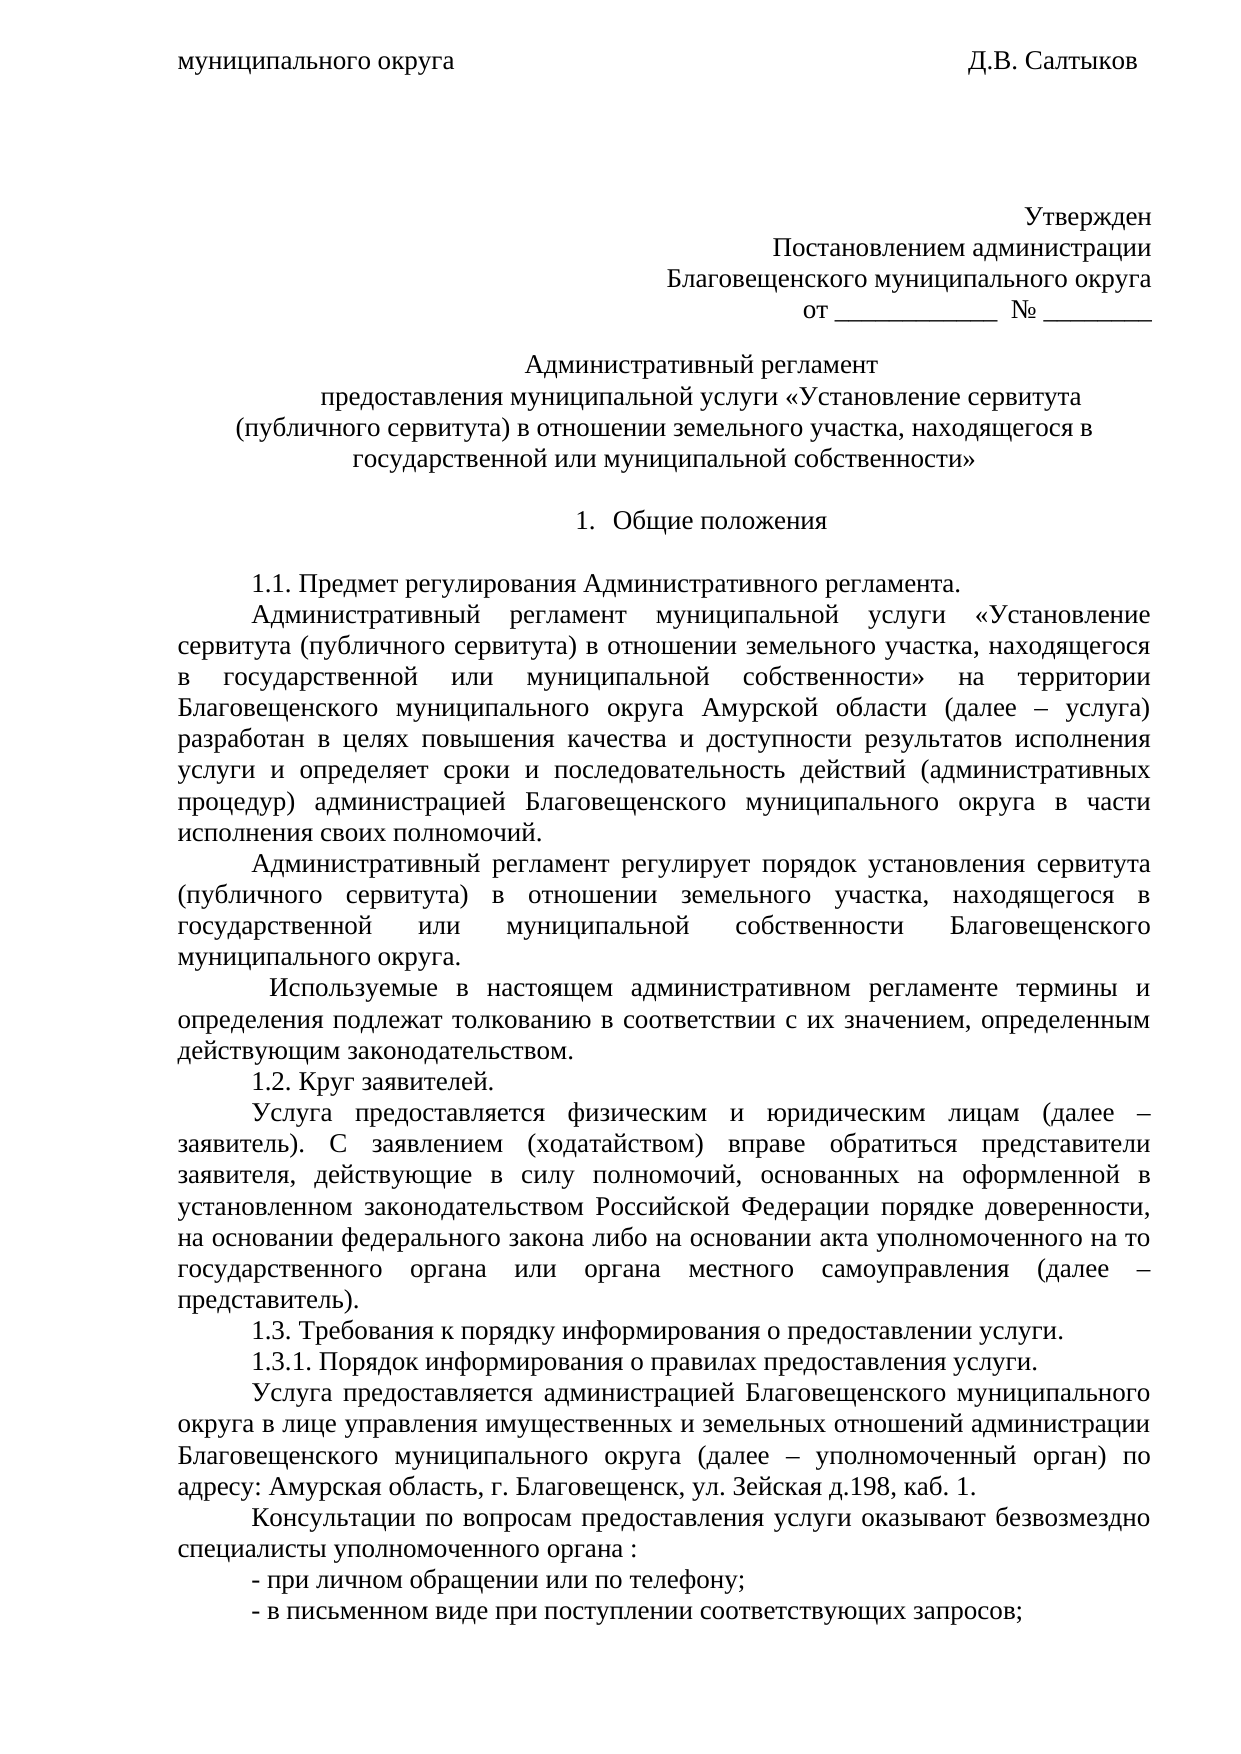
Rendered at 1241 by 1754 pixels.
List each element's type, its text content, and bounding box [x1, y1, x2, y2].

text Административный регламент [177, 349, 1152, 380]
text предоставления муниципальной услуги «Установление сервитута (публичного сервитута) в отношении земельного участка, находящегося в государственной или муниципальной собственности» [177, 380, 1152, 473]
text - в письменном виде при поступлении соответствующих запросов; [177, 1594, 1152, 1626]
text Услуга предоставляется администрацией Благовещенского муниципального округа в лице управления имущественных и земельных отношений администрации Благовещенского муниципального округа (далее – уполномоченный орган) по адресу: Амурская область, г. Благовещенск, ул. Зейская д.198, каб. 1. [177, 1376, 1152, 1501]
text муниципального округа Д.В. Салтыков [177, 44, 1152, 76]
text Постановлением администрации [177, 231, 1152, 262]
text от ____________ № ________ [177, 293, 1152, 325]
text 1.1. Предмет регулирования Административного регламента. [177, 567, 1152, 598]
text Используемые в настоящем административном регламенте термины и определения подлежат толкованию в соответствии с их значением, определенным действующим законодательством. [177, 972, 1152, 1065]
text Услуга предоставляется физическим и юридическим лицам (далее – заявитель). С заявлением (ходатайством) вправе обратиться представители заявителя, действующие в силу полномочий, основанных на оформленной в установленном законодательством Российской Федерации порядке доверенности, на основании федерального закона либо на основании акта уполномоченного на то государственного органа или органа местного самоуправления (далее – представитель). [177, 1096, 1152, 1314]
text - при личном обращении или по телефону; [177, 1563, 1152, 1594]
text 1.3. Требования к порядку информирования о предоставлении услуги. [177, 1314, 1152, 1345]
text Благовещенского муниципального округа [177, 262, 1152, 293]
text Административный регламент муниципальной услуги «Установление сервитута (публичного сервитута) в отношении земельного участка, находящегося в государственной или муниципальной собственности» на территории Благовещенского муниципального округа Амурской области (далее – услуга) разработан в целях повышения качества и доступности результатов исполнения услуги и определяет сроки и последовательность действий (административных процедур) администрацией Благовещенского муниципального округа в части исполнения своих полномочий. [177, 598, 1152, 847]
text 1.2. Круг заявителей. [177, 1065, 1152, 1096]
text 1.3.1. Порядок информирования о правилах предоставления услуги. [177, 1345, 1152, 1376]
text Административный регламент регулирует порядок установления сервитута (публичного сервитута) в отношении земельного участка, находящегося в государственной или муниципальной собственности Благовещенского муниципального округа. [177, 847, 1152, 972]
list Общие положения [251, 504, 1152, 536]
text Консультации по вопросам предоставления услуги оказывают безвозмездно специалисты уполномоченного органа : [177, 1501, 1152, 1563]
text Утвержден [177, 200, 1152, 231]
